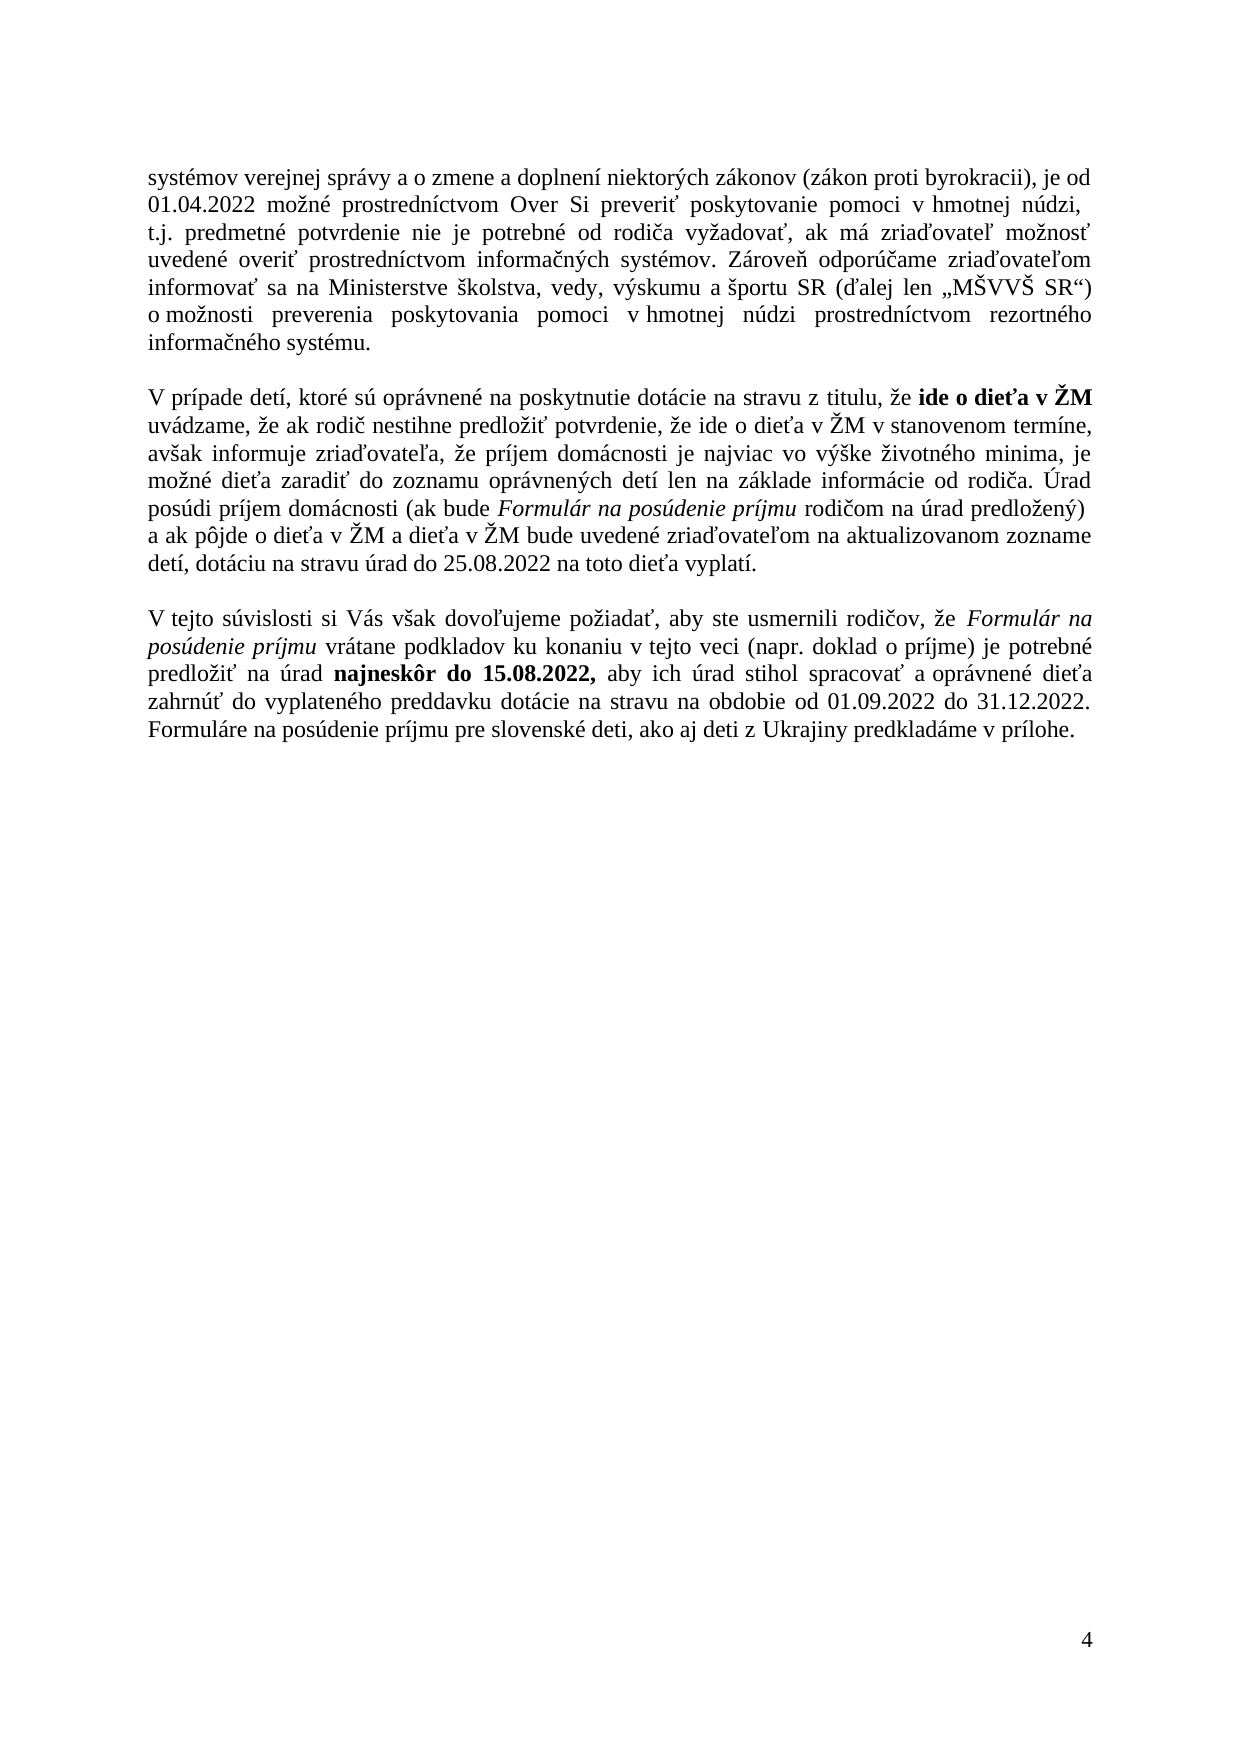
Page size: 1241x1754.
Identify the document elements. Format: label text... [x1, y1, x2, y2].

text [148, 162, 1093, 356]
text V prípade detí, ktoré sú oprávnené na poskytnutie dotácie na stravu z titulu, že ide o dieťa v ŽM uvádzame, že ak rodič nestihne predložiť potvrdenie, že ide o dieťa v ŽM v stanovenom termíne, avšak informuje zriaďovateľa, že príjem domácnosti je najviac vo výške životného minima, je možné dieťa zaradiť do zoznamu oprávnených detí len na základe informácie od rodiča. Úrad posúdi príjem domácnosti (ak bude Formulár na posúdenie príjmu rodičom na úrad predložený) a ak pôjde o dieťa v ŽM a dieťa v ŽM bude uvedené zriaďovateľom na aktualizovanom zozname detí, dotáciu na stravu úrad do 25.08.2022 na toto dieťa vyplatí. [148, 383, 1093, 577]
text V tejto súvislosti si Vás však dovoľujeme požiadať, aby ste usmernili rodičov, že Formulár na posúdenie príjmu vrátane podkladov ku konaniu v tejto veci (napr. doklad o príjme) je potrebné predložiť na úrad najneskôr do 15.08.2022, aby ich úrad stihol spracovať a oprávnené dieťa zahrnúť do vyplateného preddavku dotácie na stravu na obdobie od 01.09.2022 do 31.12.2022. Formuláre na posúdenie príjmu pre slovenské deti, ako aj deti z Ukrajiny predkladáme v prílohe. [148, 604, 1093, 742]
